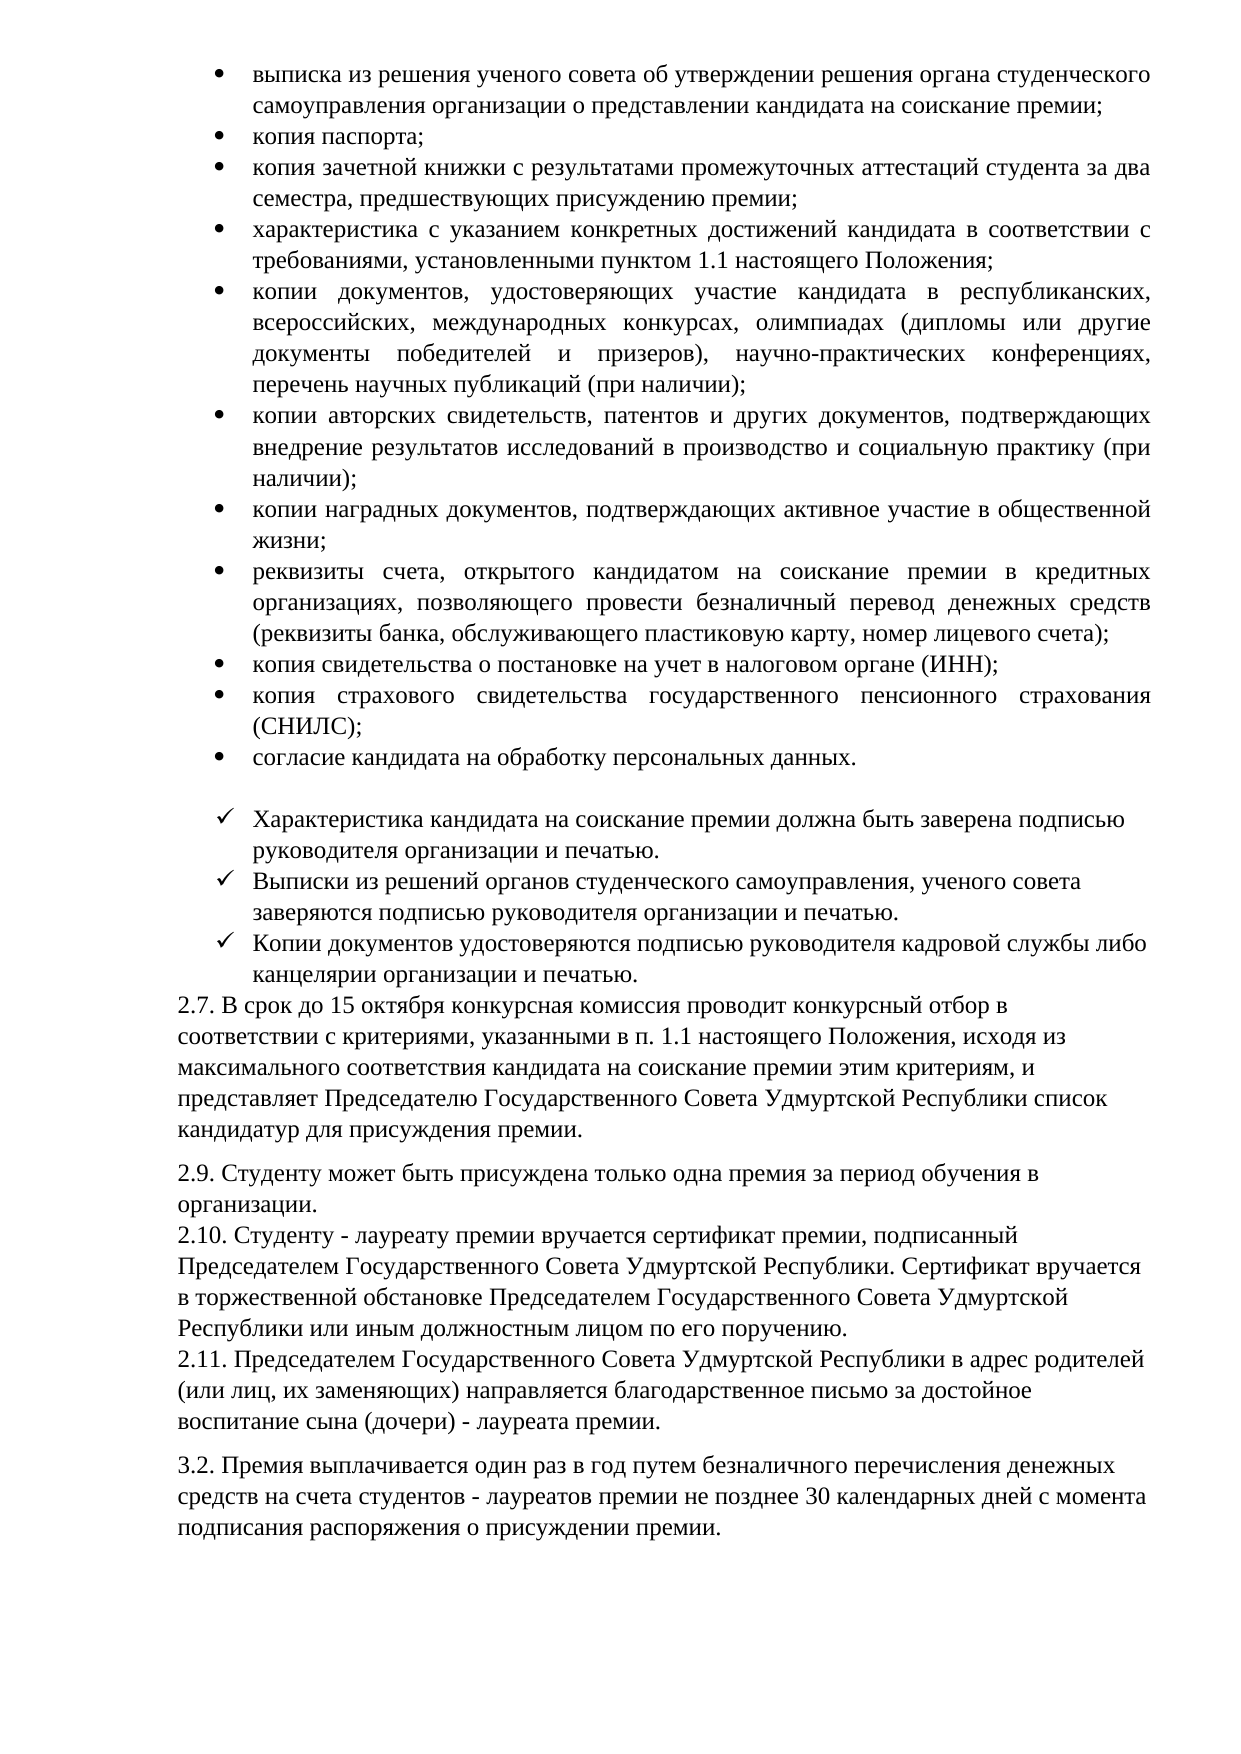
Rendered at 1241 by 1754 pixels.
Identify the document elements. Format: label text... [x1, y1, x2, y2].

list копия зачетной книжки с результатами промежуточных аттестаций студента за два семестра, предшествующих присуждению премии; [215, 152, 1152, 212]
list реквизиты счета, открытого кандидатом на соискание премии в кредитных организациях, позволяющего провести безналичный перевод денежных средств (реквизиты банка, обслуживающего пластиковую карту, номер лицевого счета); [215, 556, 1152, 647]
list копия свидетельства о постановке на учет в налоговом органе (ИНН); [215, 649, 1152, 678]
list 2.7. В срок до 15 октября конкурсная комиссия проводит конкурсный отбор в соответствии с критериями, указанными в п. 1.1 настоящего Положения, исходя из максимального соответствия кандидата на соискание премии этим критериям, и представляет Председателю Государственного Совета Удмуртской Республики список кандидатур для присуждения премии. [177, 990, 1152, 1143]
list копии документов, удостоверяющих участие кандидата в республиканских, всероссийских, международных конкурсах, олимпиадах (дипломы или другие документы победителей и призеров), научно-практических конференциях, перечень научных публикаций (при наличии); [215, 276, 1152, 398]
list Характеристика кандидата на соискание премии должна быть заверена подписью руководителя организации и печатью. [215, 804, 1152, 864]
list копии наградных документов, подтверждающих активное участие в общественной жизни; [215, 494, 1152, 553]
text 2.9. Студенту может быть присуждена только одна премия за период обучения в организации. 2.10. Студенту - лауреату премии вручается сертификат премии, подписанный Председателем Государственного Совета Удмуртской Республики. Сертификат вручается в торжественной обстановке Председателем Государственного Совета Удмуртской Республики или иным должностным лицом по его поручению. 2.11. Председателем Государственного Совета Удмуртской Республики в адрес родителей (или лиц, их заменяющих) направляется благодарственное письмо за достойное воспитание сына (дочери) - лауреата премии. [177, 1158, 1152, 1435]
text 3.2. Премия выплачивается один раз в год путем безналичного перечисления денежных средств на счета студентов - лауреатов премии не позднее 30 календарных дней с момента подписания распоряжения о присуждении премии. [177, 1450, 1152, 1541]
list выписка из решения ученого совета об утверждении решения органа студенческого самоуправления организации о представлении кандидата на соискание премии; [215, 59, 1152, 119]
list Копии документов удостоверяются подписью руководителя кадровой службы либо канцелярии организации и печатью. [215, 928, 1152, 988]
list согласие кандидата на обработку персональных данных. [215, 742, 1152, 771]
list копия страхового свидетельства государственного пенсионного страхования (СНИЛС); [215, 680, 1152, 740]
list характеристика с указанием конкретных достижений кандидата в соответствии с требованиями, установленными пунктом 1.1 настоящего Положения; [215, 214, 1152, 274]
list Выписки из решений органов студенческого самоуправления, ученого совета заверяются подписью руководителя организации и печатью. [215, 866, 1152, 926]
list копия паспорта; [215, 121, 1152, 150]
list копии авторских свидетельств, патентов и других документов, подтверждающих внедрение результатов исследований в производство и социальную практику (при наличии); [215, 401, 1152, 491]
